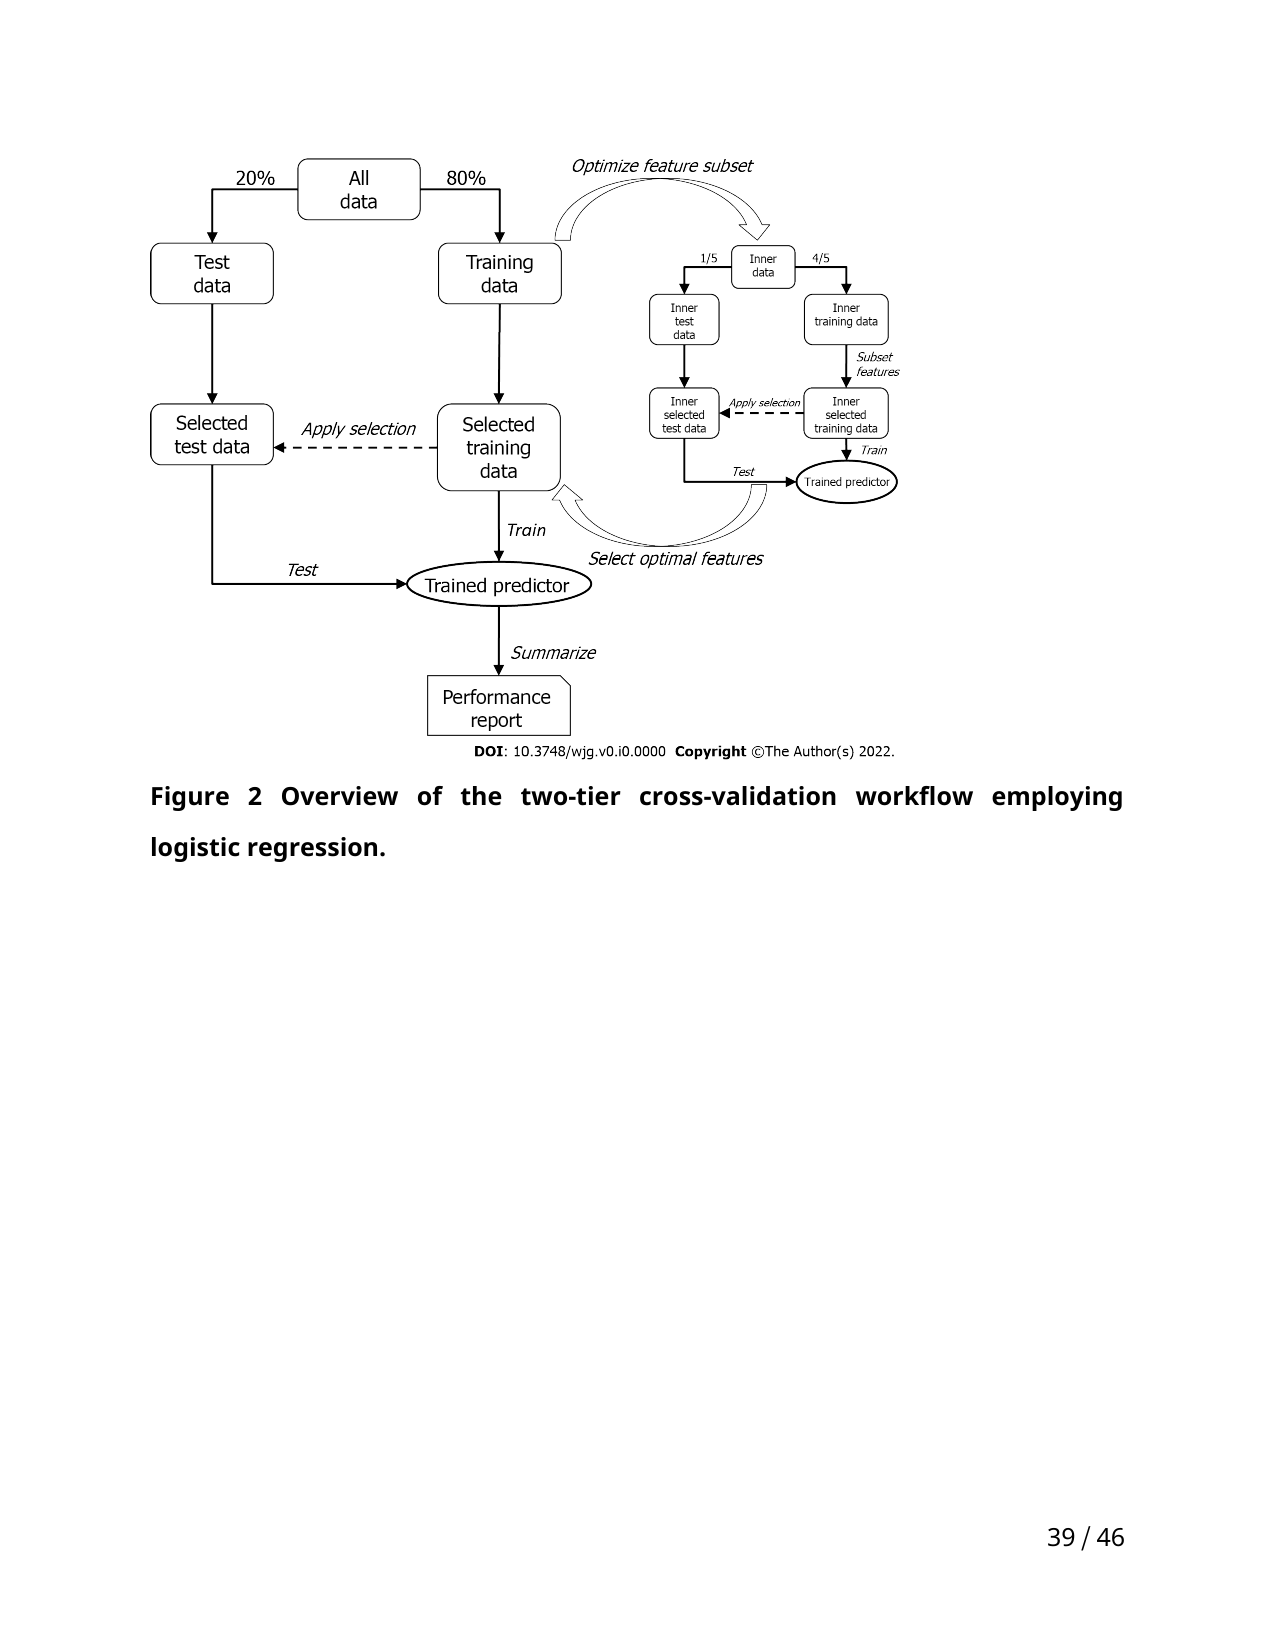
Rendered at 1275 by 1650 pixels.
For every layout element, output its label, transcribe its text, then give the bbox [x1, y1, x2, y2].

picture [150, 150, 901, 765]
text Figure 2 Overview of the two-tier cross-validation workflow employing logistic regression. [150, 779, 1125, 864]
